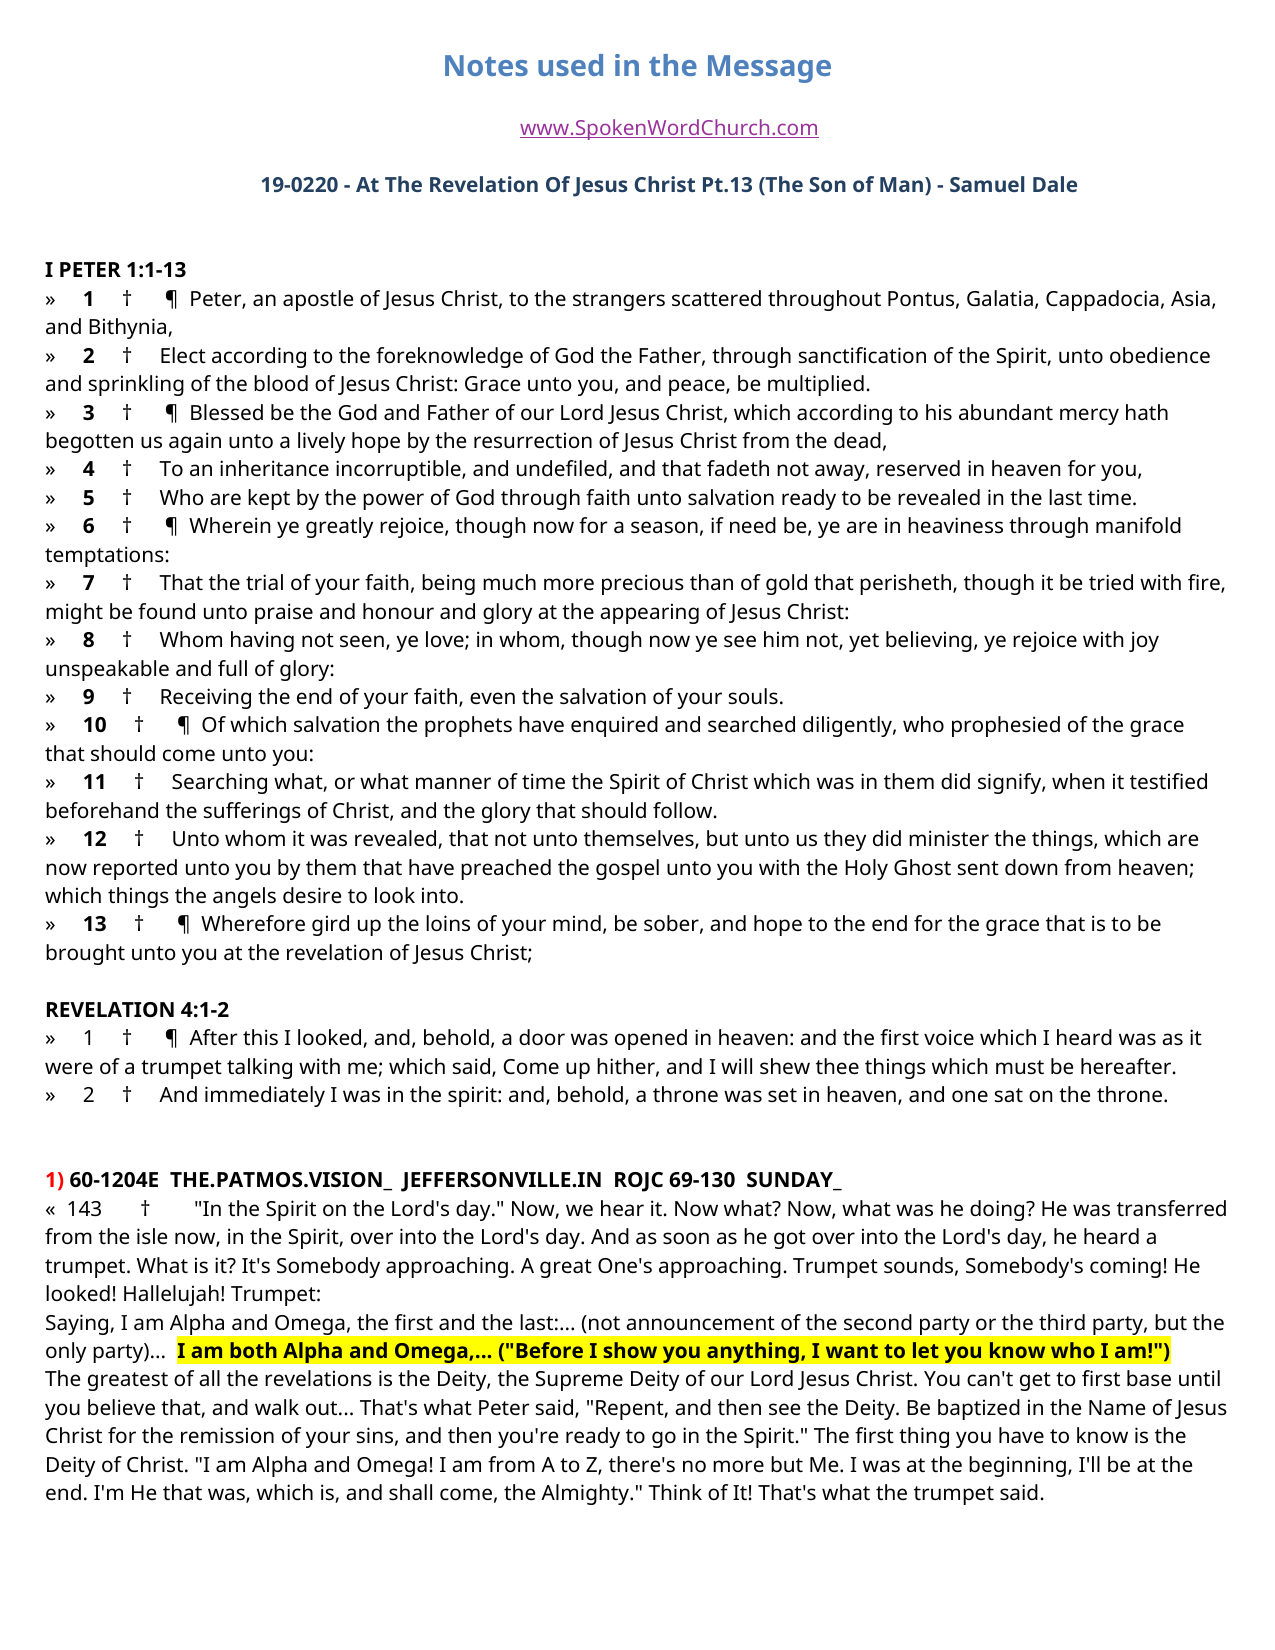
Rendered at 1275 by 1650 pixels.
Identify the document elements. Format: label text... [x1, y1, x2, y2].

text 19-0220 - At The Revelation Of Jesus Christ Pt.13 (The Son of Man) - Samuel Dale [45, 170, 1275, 227]
text » 1 † ¶ Peter, an apostle of Jesus Christ, to the strangers scattered throughout Pontus, Galatia, Cappadocia, Asia, and Bithynia, [45, 284, 1230, 341]
text Saying, I am Alpha and Omega, the first and the last:... (not announcement of the second party or the third party, but the only party)... I am both Alpha and Omega,... ("Before I show you anything, I want to let you know who I am!") [45, 1308, 1230, 1364]
text » 2 † And immediately I was in the spirit: and, behold, a throne was set in heaven, and one sat on the throne. [45, 1080, 1230, 1109]
text » 11 † Searching what, or what manner of time the Spirit of Christ which was in them did signify, when it testified beforehand the sufferings of Christ, and the glory that should follow. [45, 767, 1230, 824]
text » 8 † Whom having not seen, ye love; in whom, though now ye see him not, yet believing, ye rejoice with joy unspeakable and full of glory: [45, 625, 1230, 682]
text « 143 † "In the Spirit on the Lord's day." Now, we hear it. Now what? Now, what was he doing? He was transferred from the isle now, in the Spirit, over into the Lord's day. And as soon as he got over into the Lord's day, he heard a trumpet. What is it? It's Somebody approaching. A great One's approaching. Trumpet sounds, Somebody's coming! He looked! Hallelujah! Trumpet: [45, 1194, 1230, 1308]
text » 2 † Elect according to the foreknowledge of God the Father, through sanctification of the Spirit, unto obedience and sprinkling of the blood of Jesus Christ: Grace unto you, and peace, be multiplied. [45, 341, 1230, 398]
text The greatest of all the revelations is the Deity, the Supreme Deity of our Lord Jesus Christ. You can't get to first base until you believe that, and walk out... That's what Peter said, "Repent, and then see the Deity. Be baptized in the Name of Jesus Christ for the remission of your sins, and then you're ready to go in the Spirit." The first thing you have to know is the Deity of Christ. "I am Alpha and Omega! I am from A to Z, there's no more but Me. I was at the beginning, I'll be at the end. I'm He that was, which is, and shall come, the Almighty." Think of It! That's what the trumpet said. [45, 1364, 1230, 1507]
text » 7 † That the trial of your faith, being much more precious than of gold that perisheth, though it be tried with fire, might be found unto praise and honour and glory at the appearing of Jesus Christ: [45, 568, 1230, 625]
text www.SpokenWordChurch.com [45, 113, 1275, 170]
text » 13 † ¶ Wherefore gird up the loins of your mind, be sober, and hope to the end for the grace that is to be brought unto you at the revelation of Jesus Christ; [45, 909, 1230, 966]
text » 3 † ¶ Blessed be the God and Father of our Lord Jesus Christ, which according to his abundant mercy hath begotten us again unto a lively hope by the resurrection of Jesus Christ from the dead, [45, 398, 1230, 454]
text » 10 † ¶ Of which salvation the prophets have enquired and searched diligently, who prophesied of the grace that should come unto you: [45, 711, 1230, 767]
text » 4 † To an inheritance incorruptible, and undefiled, and that fadeth not away, reserved in heaven for you, [45, 454, 1230, 483]
text » 9 † Receiving the end of your faith, even the salvation of your souls. [45, 682, 1230, 711]
text REVELATION 4:1-2 [45, 995, 1230, 1023]
text I PETER 1:1-13 [45, 256, 1230, 284]
text » 6 † ¶ Wherein ye greatly rejoice, though now for a season, if need be, ye are in heaviness through manifold temptations: [45, 511, 1230, 568]
text » 1 † ¶ After this I looked, and, behold, a door was opened in heaven: and the first voice which I heard was as it were of a trumpet talking with me; which said, Come up hither, and I will shew thee things which must be hereafter. [45, 1023, 1230, 1080]
text » 12 † Unto whom it was revealed, that not unto themselves, but unto us they did minister the things, which are now reported unto you by them that have preached the gospel unto you with the Holy Ghost sent down from heaven; which things the angels desire to look into. [45, 824, 1230, 909]
text 1) 60-1204E THE.PATMOS.VISION_ JEFFERSONVILLE.IN ROJC 69-130 SUNDAY_ [45, 1166, 1230, 1194]
text » 5 † Who are kept by the power of God through faith unto salvation ready to be revealed in the last time. [45, 483, 1230, 511]
text Notes used in the Message [45, 45, 1230, 85]
